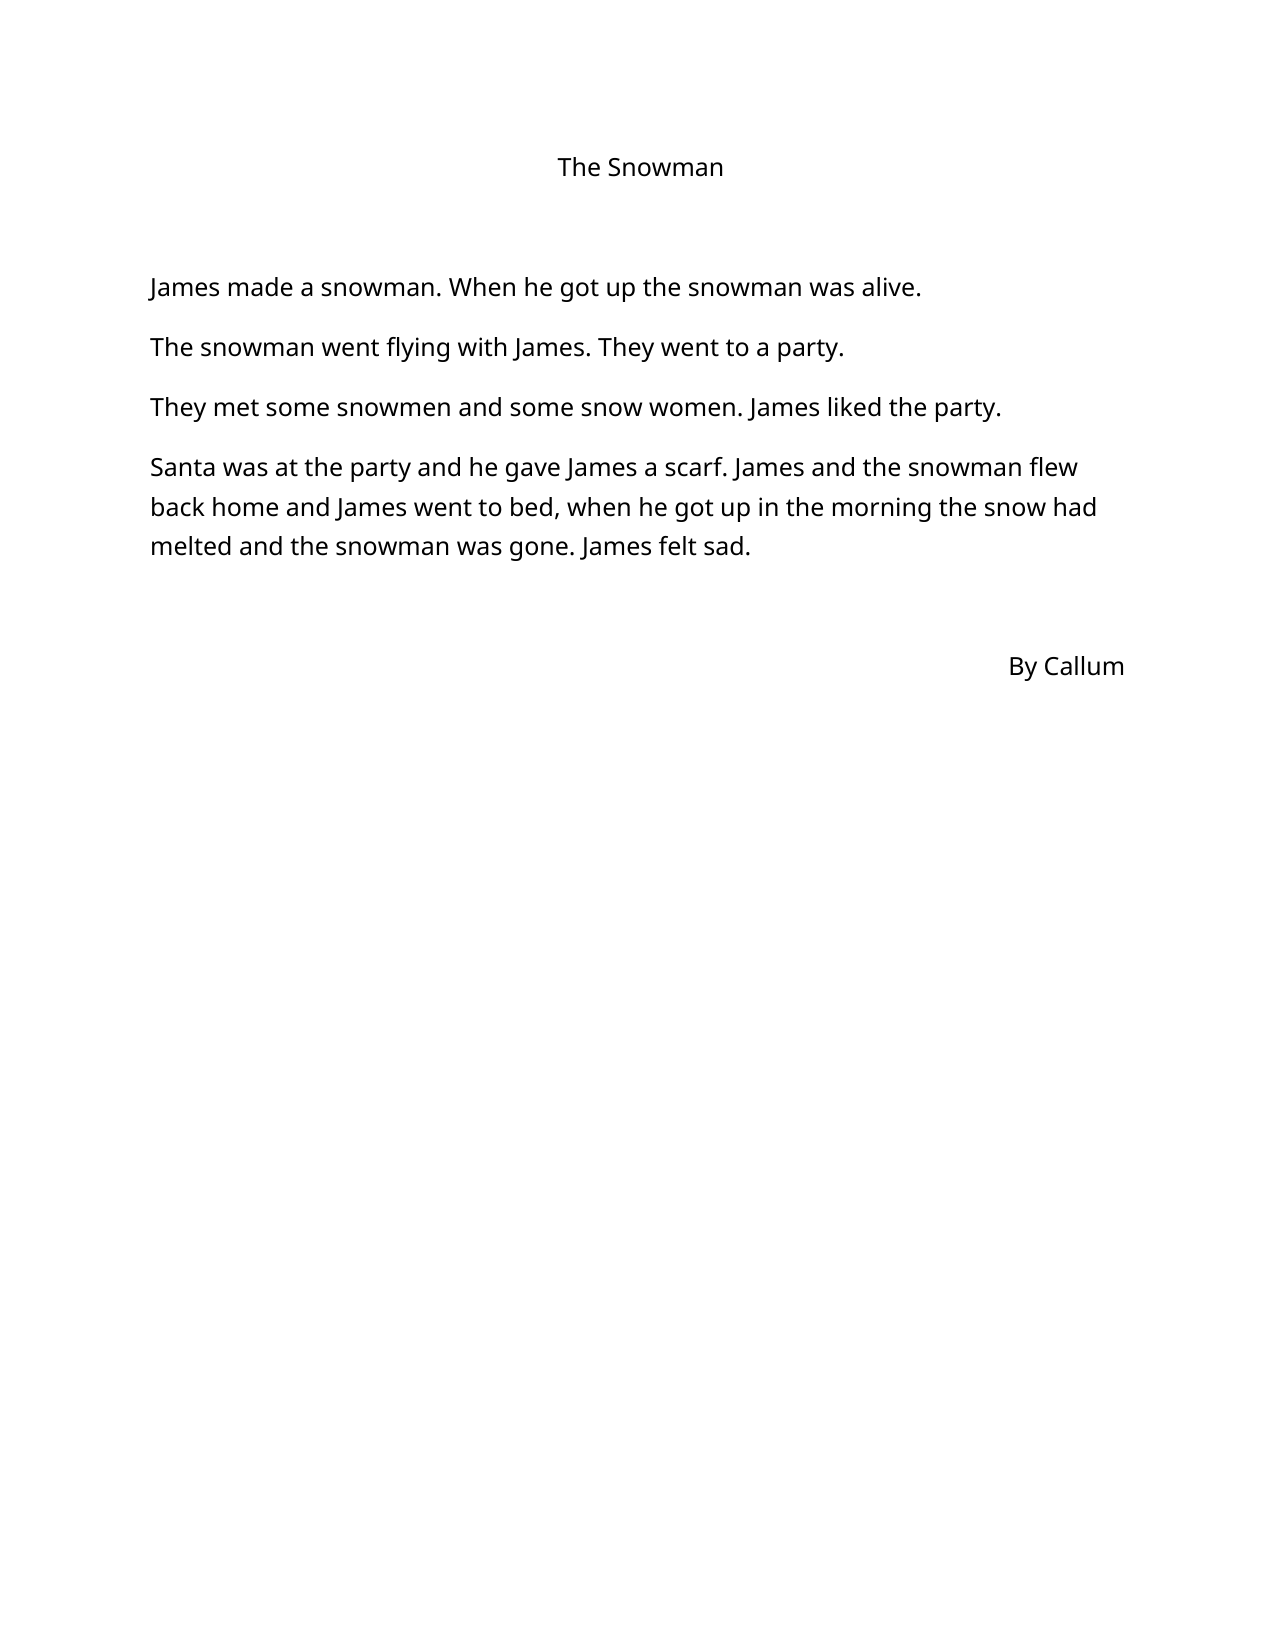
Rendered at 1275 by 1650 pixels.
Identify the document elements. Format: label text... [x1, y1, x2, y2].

text The Snowman [150, 150, 1125, 184]
text They met some snowmen and some snow women. James liked the party. [150, 390, 1125, 424]
text The snowman went flying with James. They went to a party. [150, 330, 1125, 364]
text Santa was at the party and he gave James a scarf. James and the snowman flew back home and James went to bed, when he got up in the morning the snow had melted and the snowman was gone. James felt sad. [150, 450, 1125, 562]
text By Callum [150, 648, 1125, 682]
text James made a snowman. When he got up the snowman was alive. [150, 270, 1125, 304]
